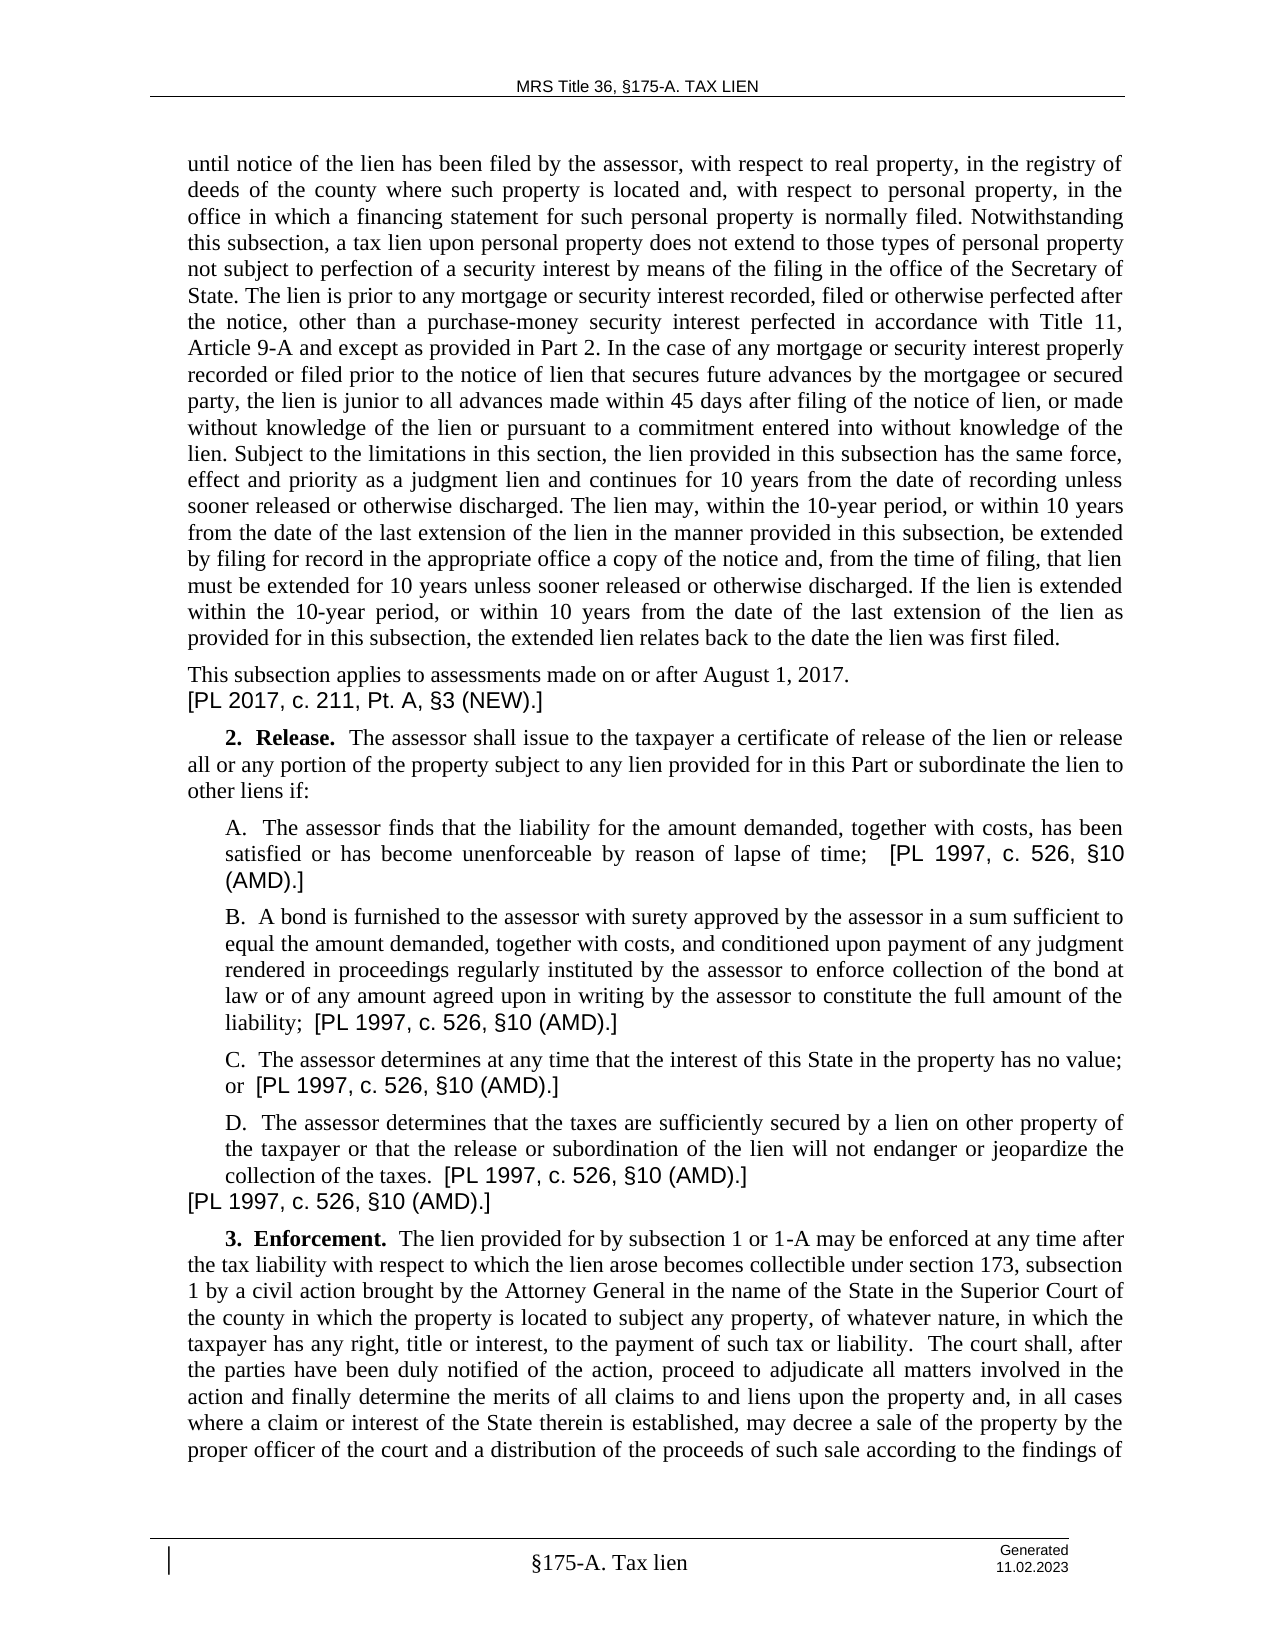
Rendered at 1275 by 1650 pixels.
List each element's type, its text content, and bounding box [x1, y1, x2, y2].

text This subsection applies to assessments made on or after August 1, 2017. [187, 661, 1125, 687]
text D. The assessor determines that the taxes are sufficiently secured by a lien on other property of the taxpayer or that the release or subordination of the lien will not endanger or jeopardize the collection of the taxes. [PL 1997, c. 526, §10 (AMD).] [225, 1109, 1125, 1188]
text 2. Release. The assessor shall issue to the taxpayer a certificate of release of the lien or release all or any portion of the property subject to any lien provided for in this Part or subordinate the lien to other liens if: [187, 724, 1125, 803]
text [PL 1997, c. 526, §10 (AMD).] [187, 1188, 1125, 1214]
text A. The assessor finds that the liability for the amount demanded, together with costs, has been satisfied or has become unenforceable by reason of lapse of time; [PL 1997, c. 526, §10 (AMD).] [225, 814, 1125, 893]
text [187, 1225, 1125, 1462]
text [PL 2017, c. 211, Pt. A, §3 (NEW).] [187, 687, 1125, 714]
text C. The assessor determines at any time that the interest of this State in the property has no value; or [PL 1997, c. 526, §10 (AMD).] [225, 1046, 1125, 1098]
text B. A bond is furnished to the assessor with surety approved by the assessor in a sum sufficient to equal the amount demanded, together with costs, and conditioned upon payment of any judgment rendered in proceedings regularly instituted by the assessor to enforce collection of the bond at law or of any amount agreed upon in writing by the assessor to constitute the full amount of the liability; [PL 1997, c. 526, §10 (AMD).] [225, 903, 1125, 1035]
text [187, 150, 1125, 651]
